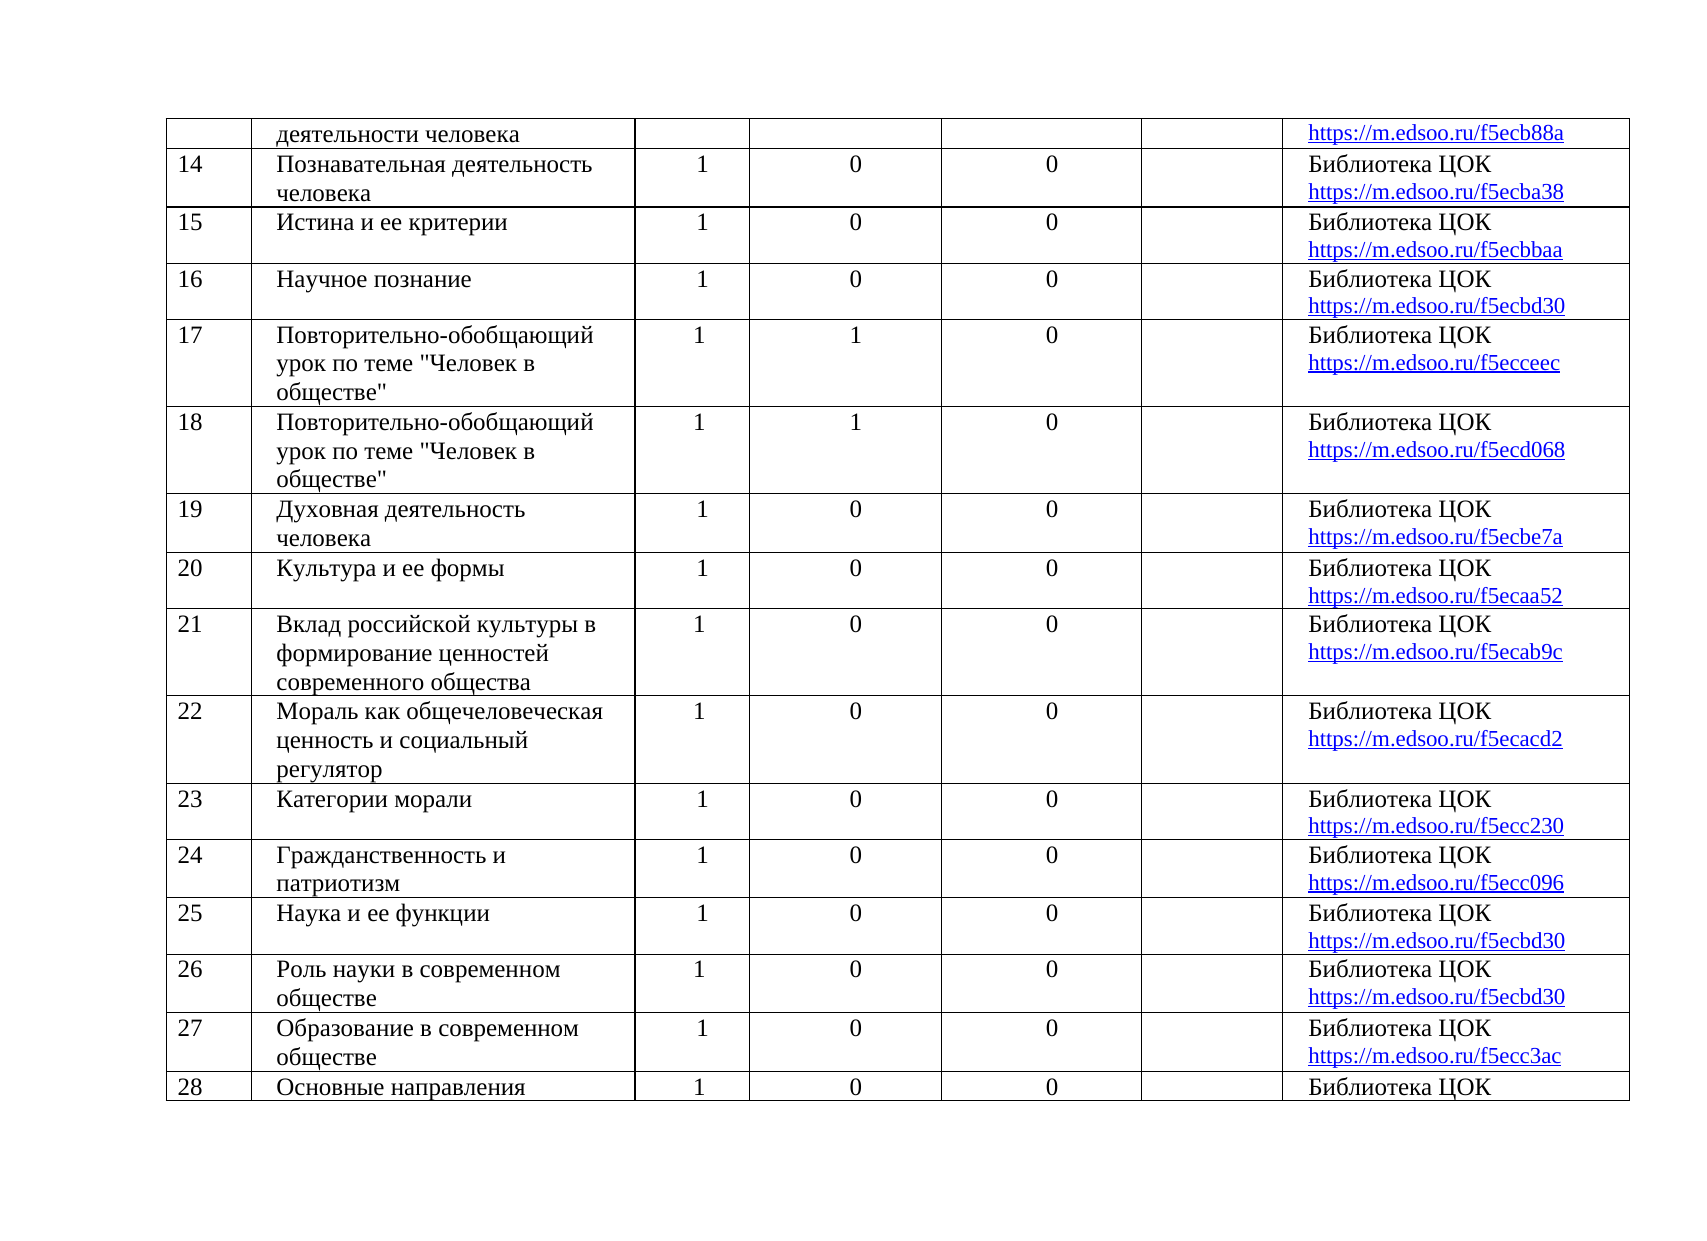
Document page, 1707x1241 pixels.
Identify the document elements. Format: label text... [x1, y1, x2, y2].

table_cell Библиотека ЦОК https://m.edsoo.ru/f5ecc230 [1283, 784, 1629, 839]
table_cell 0 [942, 494, 1141, 552]
table_cell 1 [636, 898, 749, 953]
table_cell 0 [750, 609, 941, 695]
table_cell 0 [942, 320, 1141, 406]
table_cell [252, 1072, 634, 1100]
table_cell Культура и ее формы [252, 553, 634, 608]
table_cell 0 [942, 609, 1141, 695]
table_cell 0 [750, 494, 941, 552]
table_cell 1 [636, 264, 749, 319]
table_cell Образование в современном обществе [252, 1013, 634, 1071]
table_cell Познавательная деятельность человека [252, 149, 634, 206]
table_cell 14 [167, 149, 251, 206]
table_cell Библиотека ЦОК https://m.edsoo.ru/f5ecd068 [1283, 407, 1629, 493]
table_cell [1142, 264, 1282, 319]
table_cell 0 [942, 696, 1141, 783]
table_cell 0 [750, 784, 941, 839]
table_cell 0 [942, 898, 1141, 953]
table_cell [1142, 553, 1282, 608]
table_cell 0 [942, 1013, 1141, 1071]
table_cell 20 [167, 553, 251, 608]
table_cell 0 [750, 1072, 941, 1100]
table_cell Библиотека ЦОК https://m.edsoo.ru/f5ecbd30 [1283, 898, 1629, 953]
table_cell [1142, 784, 1282, 839]
table_cell [1142, 609, 1282, 695]
table_cell 1 [636, 784, 749, 839]
table_cell 0 [750, 1013, 941, 1071]
table_cell Роль науки в современном обществе [252, 955, 634, 1012]
table_cell [1142, 696, 1282, 783]
table_cell 0 [942, 407, 1141, 493]
table_cell 0 [750, 264, 941, 319]
table_cell [1142, 1072, 1282, 1100]
table_cell Библиотека ЦОК https://m.edsoo.ru/f5ecacd2 [1283, 696, 1629, 783]
table_cell 24 [167, 840, 251, 897]
table_cell 0 [942, 553, 1141, 608]
table_cell 1 [636, 1013, 749, 1071]
table_cell 13 [167, 119, 251, 148]
table_cell 1 [636, 149, 749, 206]
table_cell 0 [750, 898, 941, 953]
table_cell 0 [942, 1072, 1141, 1100]
table_cell [1142, 1013, 1282, 1071]
table_cell Истина и ее критерии [252, 208, 634, 263]
table_cell 0 [750, 840, 941, 897]
table_cell 0 [750, 955, 941, 1012]
table_cell 1 [636, 955, 749, 1012]
table_cell 1 [636, 320, 749, 406]
table_cell 0 [942, 149, 1141, 206]
table_cell 22 [167, 696, 251, 783]
table_cell 1 [636, 609, 749, 695]
table_cell Библиотека ЦОК https://m.edsoo.ru/f5ecaa52 [1283, 553, 1629, 608]
table_cell Библиотека ЦОК https://m.edsoo.ru/f5ecbd30 [1283, 264, 1629, 319]
table_cell Научное познание [252, 264, 634, 319]
table_cell [1142, 955, 1282, 1012]
table_cell [1142, 149, 1282, 206]
table_cell 21 [167, 609, 251, 695]
table_cell 1 [636, 407, 749, 493]
table_cell Библиотека ЦОК https://m.edsoo.ru/f5ecceec [1283, 320, 1629, 406]
table_cell 1 [636, 696, 749, 783]
table_cell [1142, 208, 1282, 263]
table_cell 1 [750, 407, 941, 493]
table_cell Библиотека ЦОК https://m.edsoo.ru/f5ecab9c [1283, 609, 1629, 695]
table_cell 0 [942, 264, 1141, 319]
table_cell 0 [942, 840, 1141, 897]
table_cell 27 [167, 1013, 251, 1071]
table_cell [1142, 494, 1282, 552]
table_cell 1 [636, 553, 749, 608]
table_cell 18 [167, 407, 251, 493]
table_cell 28 [167, 1072, 251, 1100]
table_cell 26 [167, 955, 251, 1012]
table_cell [1142, 119, 1282, 148]
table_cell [1283, 1013, 1629, 1071]
table_cell 0 [942, 119, 1141, 148]
table_cell Библиотека ЦОК https://m.edsoo.ru/f5ecbe7a [1283, 494, 1629, 552]
table_cell 0 [750, 696, 941, 783]
table_cell 0 [942, 784, 1141, 839]
table_cell 23 [167, 784, 251, 839]
table_cell Библиотека ЦОК https://m.edsoo.ru/f5ecbd30 [1283, 955, 1629, 1012]
table_cell 25 [167, 898, 251, 953]
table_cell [1283, 1072, 1629, 1100]
table_cell Библиотека ЦОК https://m.edsoo.ru/f5ecba38 [1283, 149, 1629, 206]
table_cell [1283, 119, 1629, 148]
table_cell 19 [167, 494, 251, 552]
table_cell 0 [942, 208, 1141, 263]
table_cell Наука и ее функции [252, 898, 634, 953]
table_cell 17 [167, 320, 251, 406]
table_cell Библиотека ЦОК https://m.edsoo.ru/f5ecc096 [1283, 840, 1629, 897]
table_cell 0 [750, 119, 941, 148]
table_cell Повторительно-обобщающий урок по теме "Человек в обществе" [252, 320, 634, 406]
table_cell Повторительно-обобщающий урок по теме "Человек в обществе" [252, 407, 634, 493]
table_cell Духовная деятельность человека [252, 494, 634, 552]
table_cell [1142, 840, 1282, 897]
table_cell [1142, 407, 1282, 493]
table_cell Мораль как общечеловеческая ценность и социальный регулятор [252, 696, 634, 783]
table_cell 0 [942, 955, 1141, 1012]
table_cell Категории морали [252, 784, 634, 839]
table_cell 0 [750, 553, 941, 608]
table_cell 0 [750, 149, 941, 206]
table_cell 15 [167, 208, 251, 263]
table_cell 1 [636, 494, 749, 552]
table_cell 1 [636, 208, 749, 263]
table_cell 0 [750, 208, 941, 263]
table_cell Библиотека ЦОК https://m.edsoo.ru/f5ecbbaa [1283, 208, 1629, 263]
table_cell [252, 119, 634, 148]
table_cell 1 [750, 320, 941, 406]
table_cell [1142, 320, 1282, 406]
table_cell [1142, 898, 1282, 953]
table_cell Вклад российской культуры в формирование ценностей современного общества [252, 609, 634, 695]
table_cell 1 [636, 840, 749, 897]
table_cell 1 [636, 119, 749, 148]
table_cell Гражданственность и патриотизм [252, 840, 634, 897]
table_cell 1 [636, 1072, 749, 1100]
table_cell 16 [167, 264, 251, 319]
